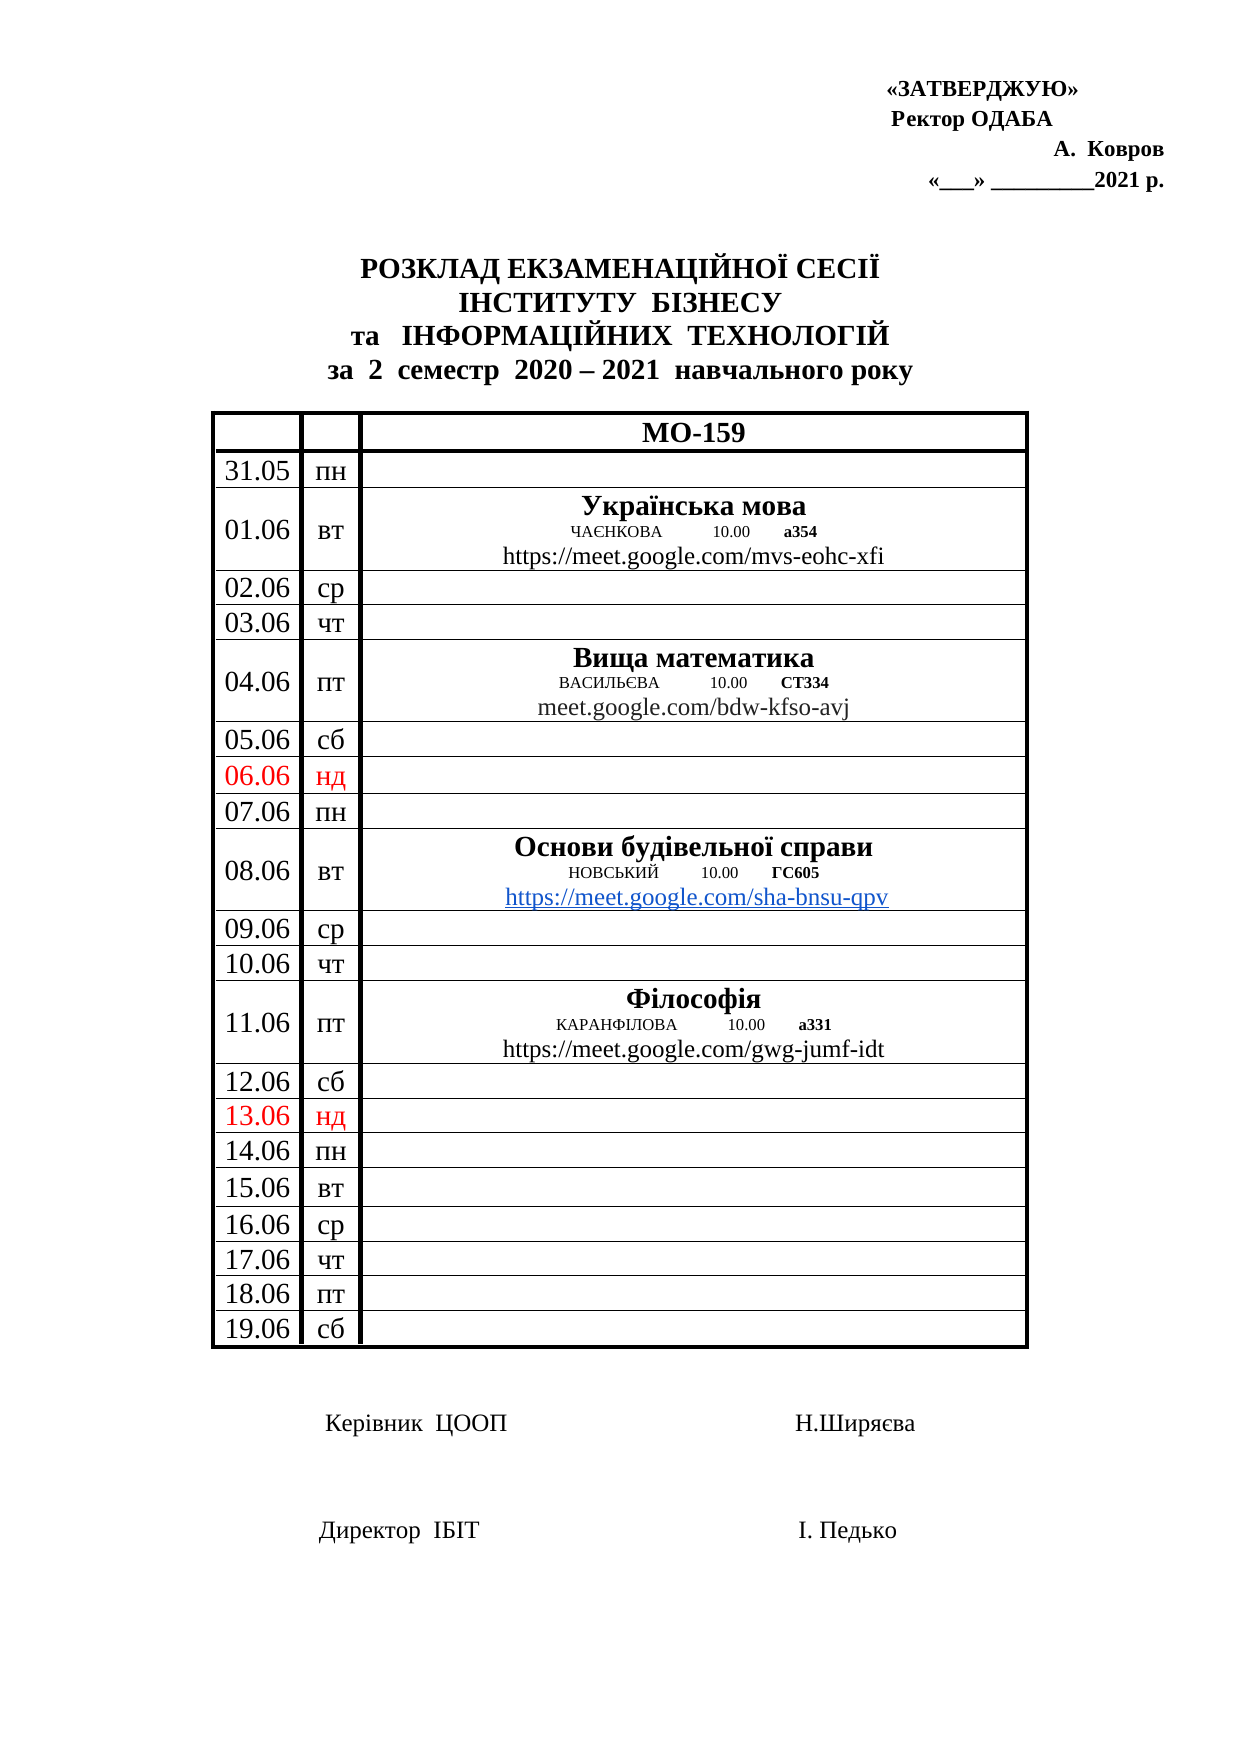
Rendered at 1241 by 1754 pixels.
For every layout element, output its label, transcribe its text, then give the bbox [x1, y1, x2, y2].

table_cell пт [304, 1276, 358, 1310]
table_cell [363, 946, 1025, 980]
text та ІНФОРМАЦІЙНИХ ТЕХНОЛОГІЙ [75, 318, 1165, 352]
table_cell [363, 722, 1025, 756]
table_cell пн [304, 794, 358, 828]
table_cell сб [304, 1311, 358, 1344]
text Керівник ЦООП Н.Ширяєва [75, 1408, 1165, 1436]
table_cell нд [304, 757, 358, 793]
table_cell 05.06 [215, 722, 299, 756]
table_cell 18.06 [215, 1276, 299, 1310]
text Ректор ОДАБА [75, 105, 1165, 132]
table_cell [363, 1311, 1025, 1344]
table_cell Українська мова ЧАЄНКОВА 10.00 а354 https://meet.google.com/mvs-eohc-xfi [363, 488, 1025, 569]
table_cell пн [304, 1133, 358, 1167]
table_cell [363, 1207, 1025, 1241]
table_cell 19.06 [215, 1311, 299, 1344]
table_cell [363, 1242, 1025, 1275]
table_cell чт [304, 946, 358, 980]
table_cell [363, 1099, 1025, 1132]
table_cell [363, 757, 1025, 793]
table_cell [363, 1133, 1025, 1167]
table_cell 01.06 [215, 488, 299, 569]
table_cell Основи будівельної справи НОВСЬКИЙ 10.00 ГС605 https://meet.google.com/sha-bnsu-qpv [363, 829, 1025, 910]
table_cell [363, 1276, 1025, 1310]
table_cell ср [304, 571, 358, 604]
table_cell [363, 1168, 1025, 1206]
table_cell чт [304, 605, 358, 639]
table_cell 07.06 [215, 794, 299, 828]
table_header [304, 415, 358, 449]
table_cell 03.06 [215, 605, 299, 639]
table_cell пн [304, 453, 358, 487]
table_cell [363, 453, 1025, 487]
table_cell 15.06 [215, 1168, 299, 1206]
table_cell 09.06 [215, 911, 299, 945]
table_cell [363, 794, 1025, 828]
text Директор ІБІТ І. Педько [75, 1515, 1165, 1544]
table_cell пт [304, 640, 358, 721]
text «ЗАТВЕРДЖУЮ» [75, 75, 1165, 101]
table_cell вт [304, 488, 358, 569]
table_cell [363, 911, 1025, 945]
table_cell нд [304, 1099, 358, 1132]
table_cell [363, 1064, 1025, 1097]
table_cell Філософія КАРАНФІЛОВА 10.00 а331 https://meet.google.com/gwg-jumf-idt [363, 981, 1025, 1063]
table_cell ср [304, 1207, 358, 1241]
table_cell ср [304, 911, 358, 945]
table_cell вт [304, 829, 358, 910]
table_cell сб [304, 1064, 358, 1097]
table_cell 17.06 [215, 1242, 299, 1275]
table_cell 06.06 [215, 757, 299, 793]
table_header МО-159 [363, 415, 1025, 449]
table_cell 02.06 [215, 571, 299, 604]
text А. Ковров [75, 135, 1165, 162]
table_cell 10.06 [215, 946, 299, 980]
table_cell 11.06 [215, 981, 299, 1063]
table_cell пт [304, 981, 358, 1063]
table_cell [363, 571, 1025, 604]
table_cell вт [304, 1168, 358, 1206]
table_cell 04.06 [215, 640, 299, 721]
table_header [215, 415, 299, 449]
table_cell 16.06 [215, 1207, 299, 1241]
text за 2 семестр 2020 – 2021 навчального року [75, 352, 1165, 386]
table_cell 12.06 [215, 1064, 299, 1097]
table_cell 13.06 [215, 1099, 299, 1132]
table_cell 14.06 [215, 1133, 299, 1167]
text «___» _________2021 р. [75, 166, 1165, 192]
table_cell чт [304, 1242, 358, 1275]
table_cell 31.05 [215, 450, 299, 487]
table_cell 08.06 [215, 829, 299, 910]
text ІНСТИТУТУ БІЗНЕСУ [75, 285, 1165, 318]
table_cell Вища математика ВАСИЛЬЄВА 10.00 СТ334 meet.google.com/bdw-kfso-avj [363, 640, 1025, 721]
table_cell сб [304, 722, 358, 756]
text РОЗКЛАД ЕКЗАМЕНАЦІЙНОЇ СЕСІЇ [75, 251, 1165, 285]
table_cell [363, 605, 1025, 639]
